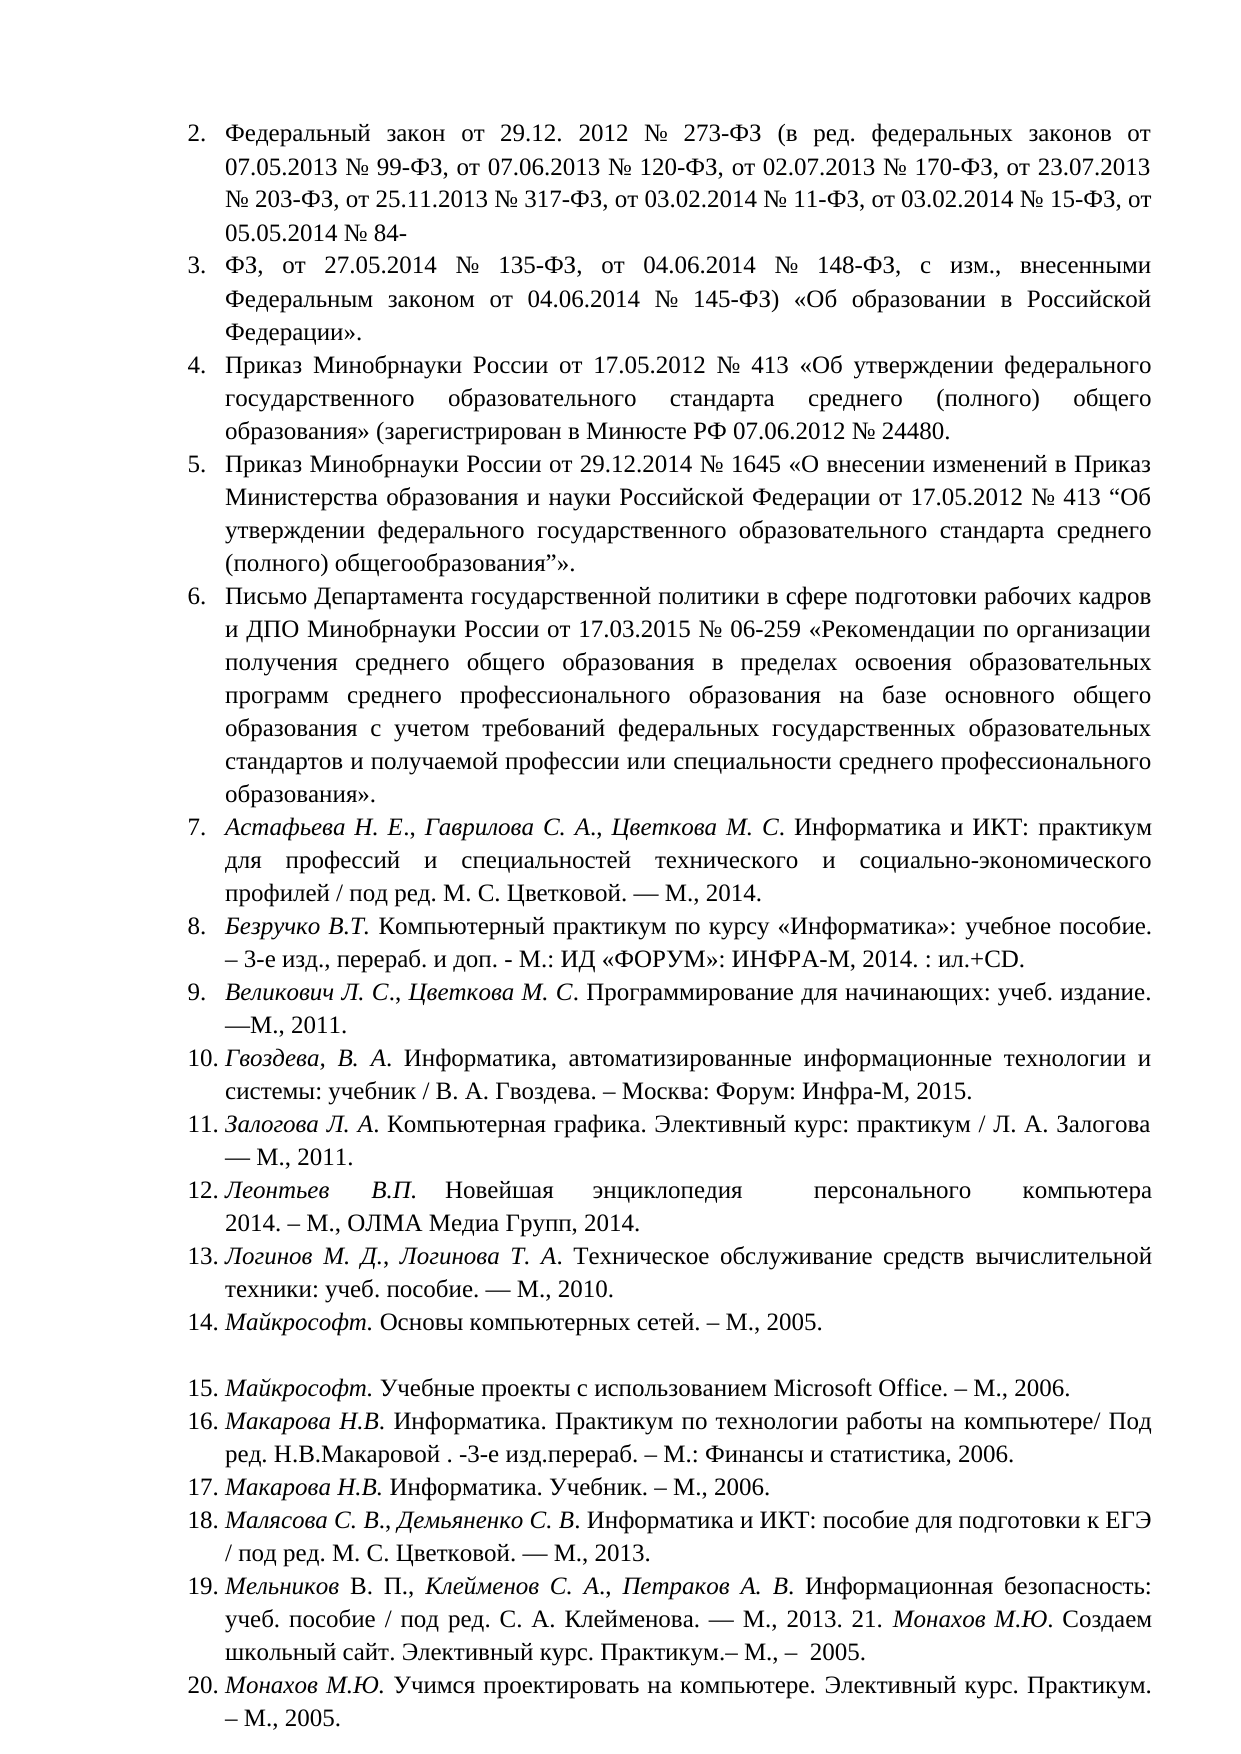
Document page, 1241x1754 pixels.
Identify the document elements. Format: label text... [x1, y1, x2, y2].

list Безручко В.Т. Компьютерный практикум по курсу «Информатика»: учебное пособие. – 3-е изд., перераб. и доп. - М.: ИД «ФОРУМ»: ИНФРА-М, 2014. : ил.+CD. [187, 911, 1152, 973]
list Мельников В. П., Клейменов С. А., Петраков А. В. Информационная безопасность: учеб. пособие / под ред. С. А. Клейменова. — М., 2013. 21. Монахов М.Ю. Создаем школьный сайт. Элективный курс. Практикум.– М., – 2005. [187, 1571, 1152, 1666]
list Майкрософт. Основы компьютерных сетей. – М., 2005. [187, 1307, 1152, 1336]
list Письмо Департамента государственной политики в сфере подготовки рабочих кадров и ДПО Минобрнауки России от 17.03.2015 № 06-259 «Рекомендации по организации получения среднего общего образования в пределах освоения образовательных программ среднего профессионального образования на базе основного общего образования с учетом требований федеральных государственных образовательных стандартов и получаемой профессии или специальности среднего профессионального образования». [187, 581, 1152, 808]
list Залогова Л. А. Компьютерная графика. Элективный курс: практикум / Л. А. Залогова — М., 2011. [187, 1109, 1152, 1171]
list Логинов М. Д., Логинова Т. А. Техническое обслуживание средств вычислительной техники: учеб. пособие. — М., 2010. [187, 1241, 1152, 1303]
list Майкрософт. Учебные проекты с использованием Microsoft Office. – М., 2006. [187, 1373, 1152, 1402]
list Макарова Н.В. Информатика. Практикум по технологии работы на компьютере/ Под ред. Н.В.Макаровой . -3-е изд.перераб. – М.: Финансы и статистика, 2006. [187, 1406, 1152, 1468]
list Великович Л. С., Цветкова М. С. Программирование для начинающих: учеб. издание. —М., 2011. [187, 977, 1152, 1039]
list Малясова С. В., Демьяненко С. В. Информатика и ИКТ: пособие для подготовки к ЕГЭ / под ред. М. С. Цветковой. — М., 2013. [187, 1505, 1152, 1567]
list Леонтьев В.П. Новейшая энциклопедия персонального компьютера 2014. – М., ОЛМА Медиа Групп, 2014. [187, 1175, 1152, 1237]
list Приказ Минобрнауки России от 29.12.2014 № 1645 «О внесении изменений в Приказ Министерства образования и науки Российской Федерации от 17.05.2012 № 413 “Об утверждении федерального государственного образовательного стандарта среднего (полного) общегообразования”». [187, 449, 1152, 577]
list ФЗ, от 27.05.2014 № 135-ФЗ, от 04.06.2014 № 148-ФЗ, с изм., внесенными Федеральным законом от 04.06.2014 № 145-ФЗ) «Об образовании в Российской Федерации». [187, 251, 1152, 345]
list Астафьева Н. Е., Гаврилова С. А., Цветкова М. С. Информатика и ИКТ: практикум для профессий и специальностей технического и социально-экономического профилей / под ред. М. С. Цветковой. — М., 2014. [187, 812, 1152, 907]
list Макарова Н.В. Информатика. Учебник. – М., 2006. [187, 1472, 1152, 1501]
list Монахов М.Ю. Учимся проектировать на компьютере. Элективный курс. Практикум. – М., 2005. [187, 1671, 1152, 1732]
list Федеральный закон от 29.12. 2012 № 273-ФЗ (в ред. федеральных законов от 07.05.2013 № 99-ФЗ, от 07.06.2013 № 120-ФЗ, от 02.07.2013 № 170-ФЗ, от 23.07.2013 № 203-ФЗ, от 25.11.2013 № 317-ФЗ, от 03.02.2014 № 11-ФЗ, от 03.02.2014 № 15-ФЗ, от 05.05.2014 № 84- [187, 118, 1152, 246]
list Приказ Минобрнауки России от 17.05.2012 № 413 «Об утверждении федерального государственного образовательного стандарта среднего (полного) общего образования» (зарегистрирован в Минюсте РФ 07.06.2012 № 24480. [187, 350, 1152, 444]
list Гвоздева, В. А. Информатика, автоматизированные информационные технологии и системы: учебник / В. А. Гвоздева. – Москва: Форум: Инфра-М, 2015. [187, 1043, 1152, 1105]
